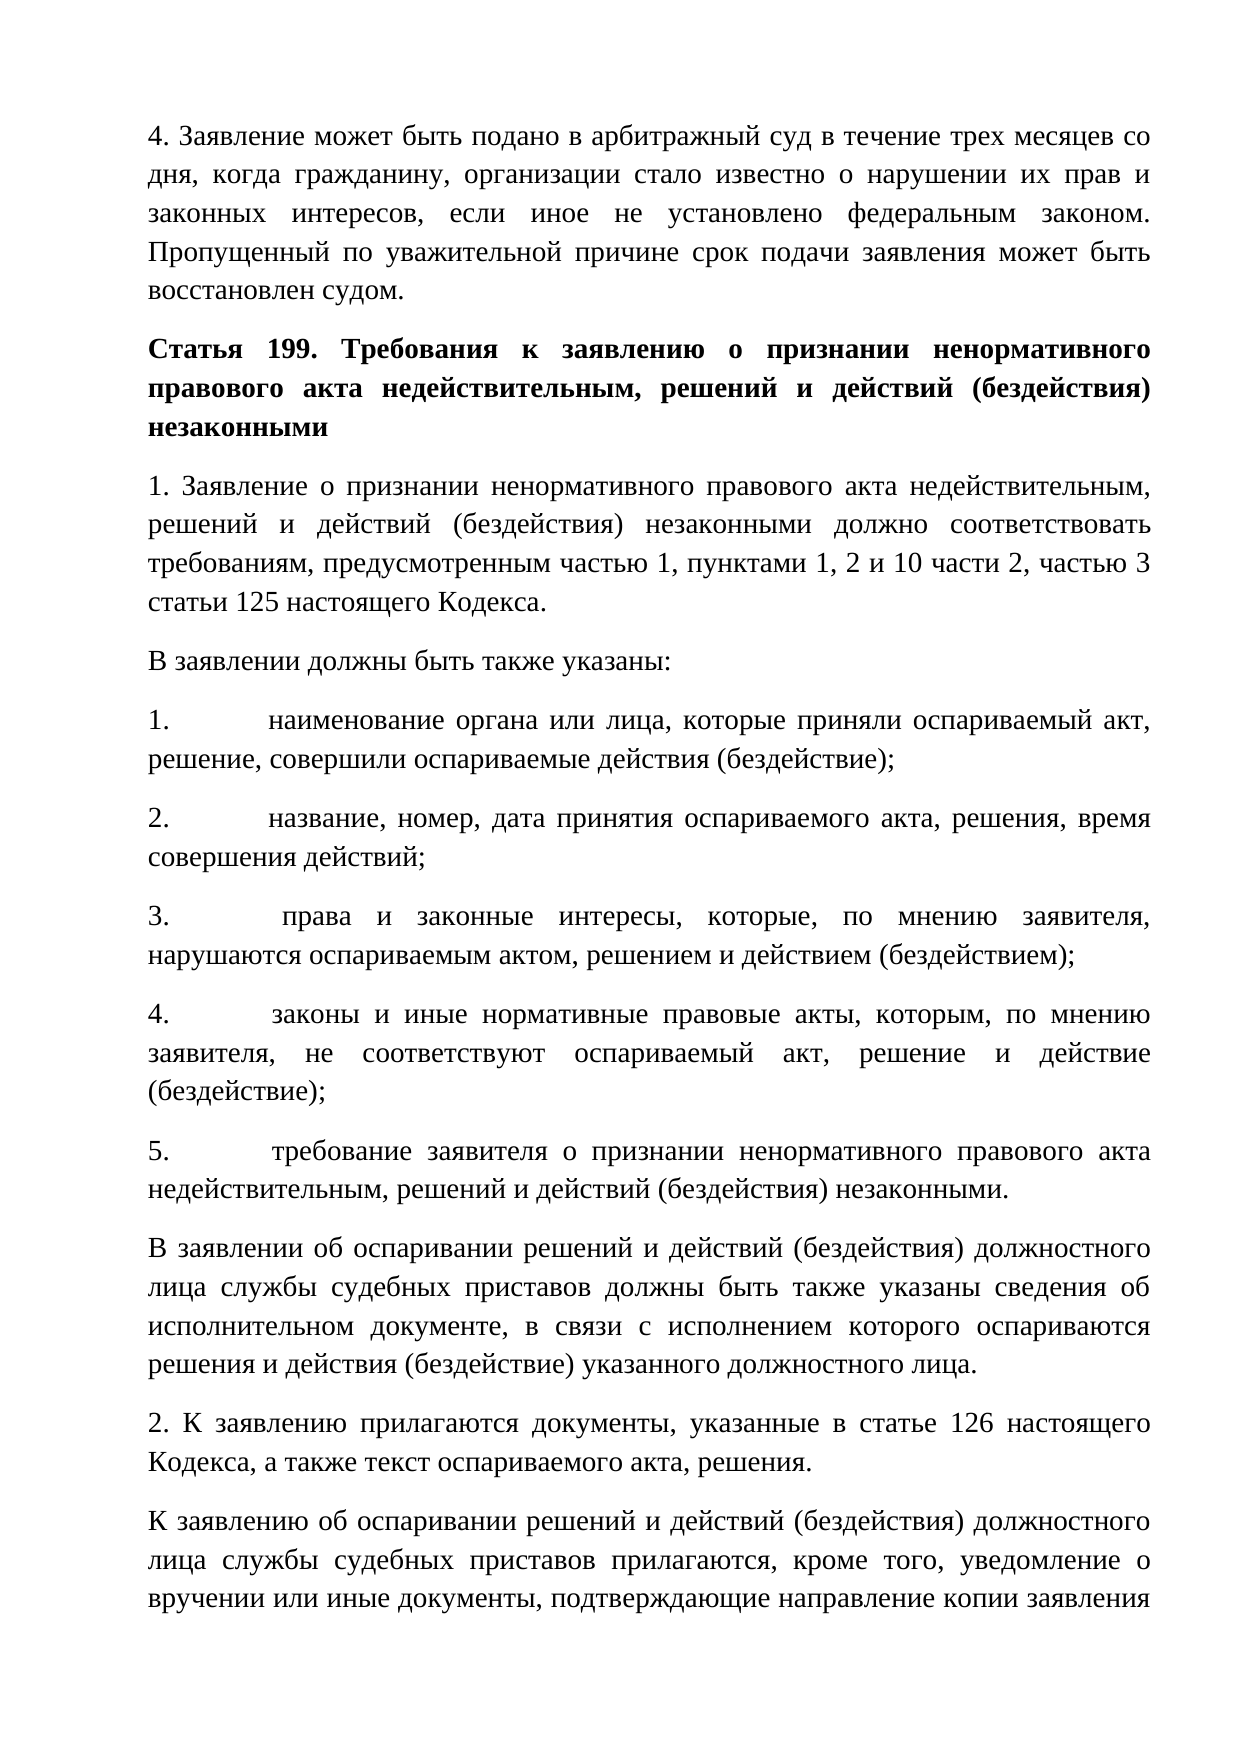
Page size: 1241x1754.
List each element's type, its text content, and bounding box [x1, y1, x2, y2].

text В заявлении об оспаривании решений и действий (бездействия) должностного лица службы судебных приставов должны быть также указаны сведения об исполнительном документе, в связи с исполнением которого оспариваются решения и действия (бездействие) указанного должностного лица. [148, 1231, 1152, 1380]
text 3. права и законные интересы, которые, по мнению заявителя, нарушаются оспариваемым актом, решением и действием (бездействием); [148, 898, 1152, 970]
text Статья 199. Требования к заявлению о признании ненормативного правового акта недействительным, решений и действий (бездействия) незаконными [148, 332, 1152, 442]
text 2. название, номер, дата принятия оспариваемого акта, решения, время совершения действий; [148, 800, 1152, 872]
text 5. требование заявителя о признании ненормативного правового акта недействительным, решений и действий (бездействия) незаконными. [148, 1133, 1152, 1205]
text 1. наименование органа или лица, которые приняли оспариваемый акт, решение, совершили оспариваемые действия (бездействие); [148, 702, 1152, 774]
text 1. Заявление о признании ненормативного правового акта недействительным, решений и действий (бездействия) незаконными должно соответствовать требованиям, предусмотренным частью 1, пунктами 1, 2 и 10 части 2, частью 3 статьи 125 настоящего Кодекса. [148, 468, 1152, 617]
text 4. Заявление может быть подано в арбитражный суд в течение трех месяцев со дня, когда гражданину, организации стало известно о нарушении их прав и законных интересов, если иное не установлено федеральным законом. Пропущенный по уважительной причине срок подачи заявления может быть восстановлен судом. [148, 118, 1152, 306]
text 2. К заявлению прилагаются документы, указанные в статье 126 настоящего Кодекса, а также текст оспариваемого акта, решения. [148, 1406, 1152, 1478]
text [148, 1503, 1152, 1614]
text В заявлении должны быть также указаны: [148, 643, 1152, 677]
text 4. законы и иные нормативные правовые акты, которым, по мнению заявителя, не соответствуют оспариваемый акт, решение и действие (бездействие); [148, 996, 1152, 1107]
